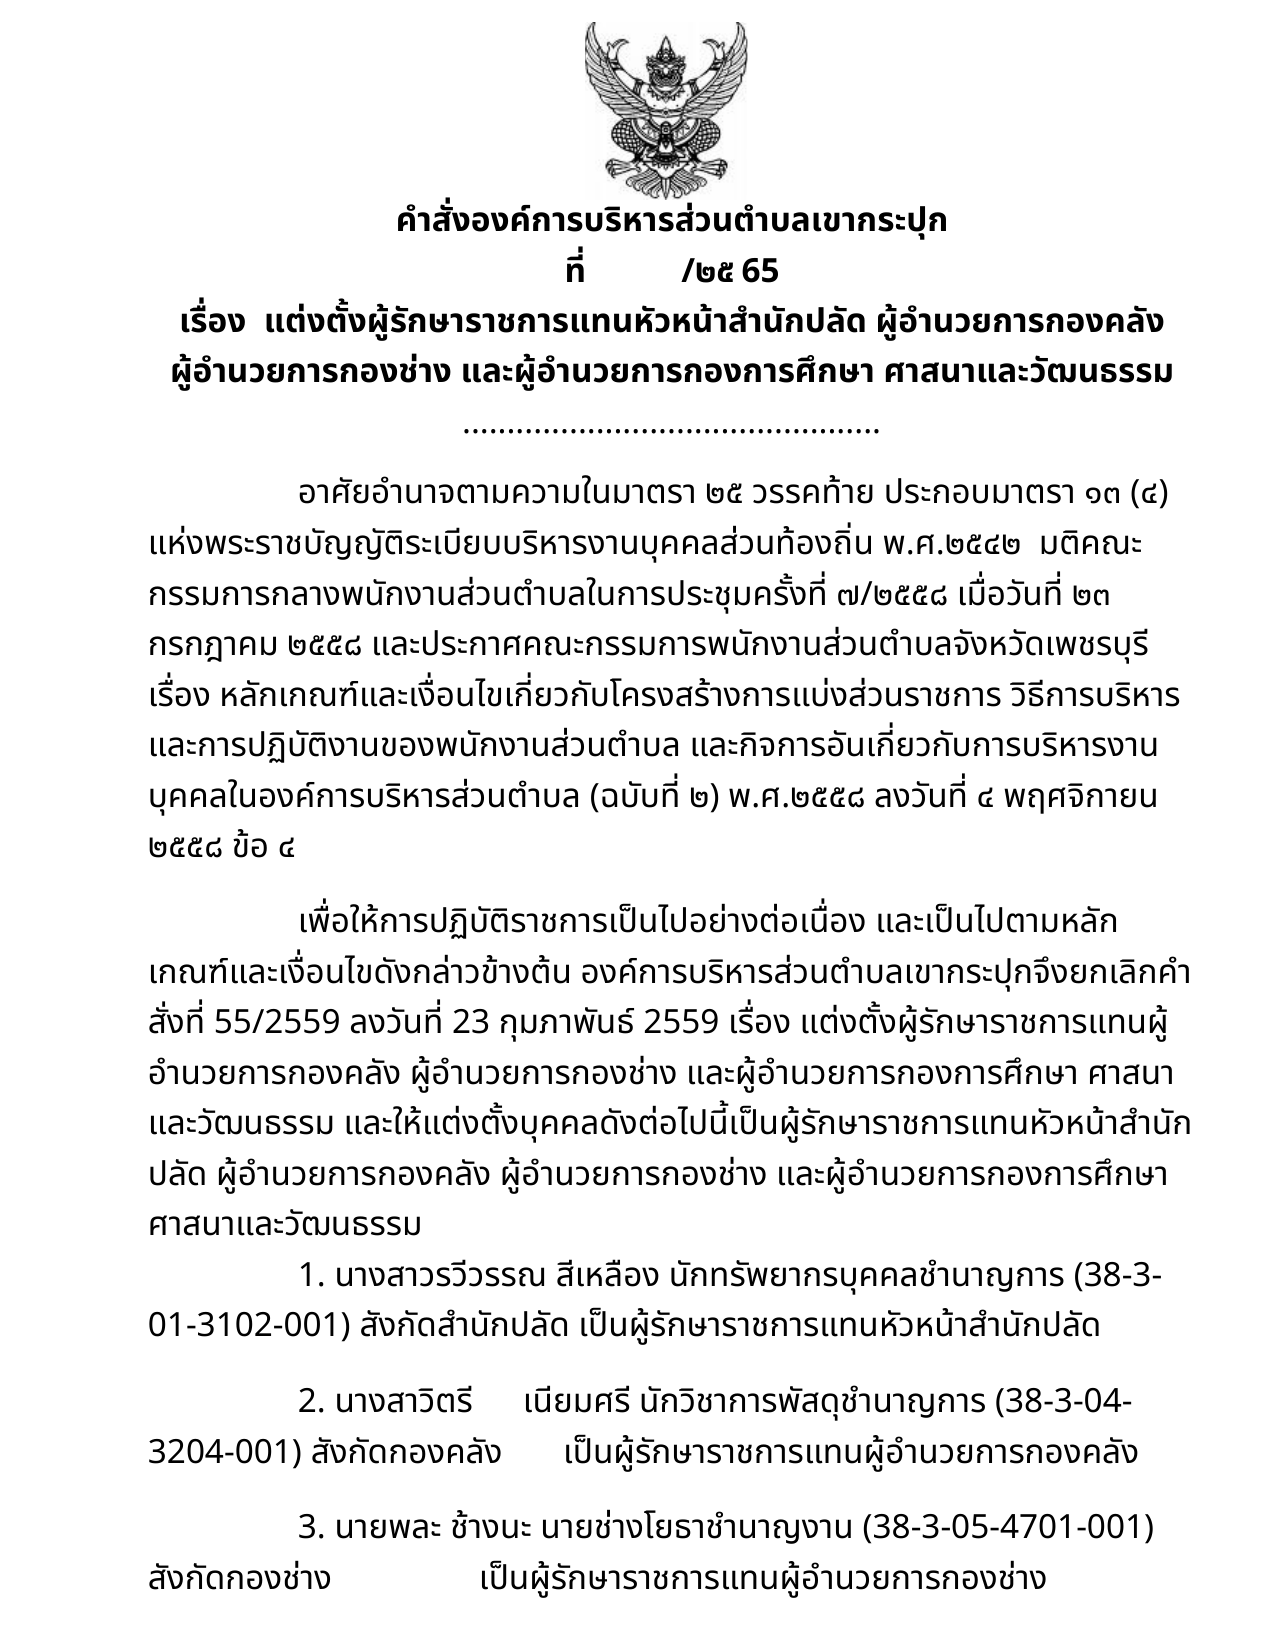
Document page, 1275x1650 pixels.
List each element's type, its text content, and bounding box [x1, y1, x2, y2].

text ............................................... [148, 398, 1196, 443]
text 1. นางสาวรวีวรรณ สีเหลือง นักทรัพยากรบุคคลชำนาญการ (38-3-01-3102-001) สังกัดสำนักปลัด เป็นผู้รักษาราชการแทนหัวหน้าสำนักปลัด [148, 1251, 1196, 1352]
text ที่ /๒๕65 [148, 246, 1196, 297]
text คำสั่งองค์การบริหารส่วนตำบลเขากระปุก [148, 196, 1196, 246]
text 2. นางสาวิตรี เนียมศรี นักวิชาการพัสดุชำนาญการ (38-3-04-3204-001) สังกัดกองคลัง เป็นผู้รักษาราชการแทนผู้อำนวยการกองคลัง [148, 1377, 1196, 1478]
text 3. นายพละ ช้างนะ นายช่างโยธาชำนาญงาน (38-3-05-4701-001) สังกัดกองช่าง เป็นผู้รักษาราชการแทนผู้อำนวยการกองช่าง [148, 1503, 1196, 1604]
text อาศัยอำนาจตามความในมาตรา ๒๕ วรรคท้าย ประกอบมาตรา ๑๓ (๔) แห่งพระราชบัญญัติระเบียบบริหารงานบุคคลส่วนท้องถิ่น พ.ศ.๒๕๔๒ มติคณะกรรมการกลางพนักงานส่วนตำบลในการประชุมครั้งที่ ๗/๒๕๕๘ เมื่อวันที่ ๒๓ กรกฎาคม ๒๕๕๘ และประกาศคณะกรรมการพนักงานส่วนตำบลจังหวัดเพชรบุรี เรื่อง หลักเกณฑ์และเงื่อนไขเกี่ยวกับโครงสร้างการแบ่งส่วนราชการ วิธีการบริหารและการปฏิบัติงานของพนักงานส่วนตำบล และกิจการอันเกี่ยวกับการบริหารงานบุคคลในองค์การบริหารส่วนตำบล (ฉบับที่ ๒) พ.ศ.๒๕๕๘ ลงวันที่ ๔ พฤศจิกายน ๒๕๕๘ ข้อ ๔ [148, 468, 1196, 872]
picture [585, 22, 748, 196]
subtitle เรื่อง แต่งตั้งผู้รักษาราชการแทนหัวหน้าสำนักปลัด ผู้อำนวยการกองคลัง [148, 297, 1196, 347]
text เพื่อให้การปฏิบัติราชการเป็นไปอย่างต่อเนื่อง และเป็นไปตามหลักเกณฑ์และเงื่อนไขดังกล่าวข้างต้น องค์การบริหารส่วนตำบลเขากระปุกจึงยกเลิกคำสั่งที่ 55/2559 ลงวันที่ 23 กุมภาพันธ์ 2559 เรื่อง แต่งตั้งผู้รักษาราชการแทนผู้อำนวยการกองคลัง ผู้อำนวยการกองช่าง และผู้อำนวยการกองการศึกษา ศาสนาและวัฒนธรรม และให้แต่งตั้งบุคคลดังต่อไปนี้เป็นผู้รักษาราชการแทนหัวหน้าสำนักปลัด ผู้อำนวยการกองคลัง ผู้อำนวยการกองช่าง และผู้อำนวยการกองการศึกษา ศาสนาและวัฒนธรรม [148, 897, 1196, 1251]
subtitle ผู้อำนวยการกองช่าง และผู้อำนวยการกองการศึกษา ศาสนาและวัฒนธรรม [148, 347, 1196, 398]
